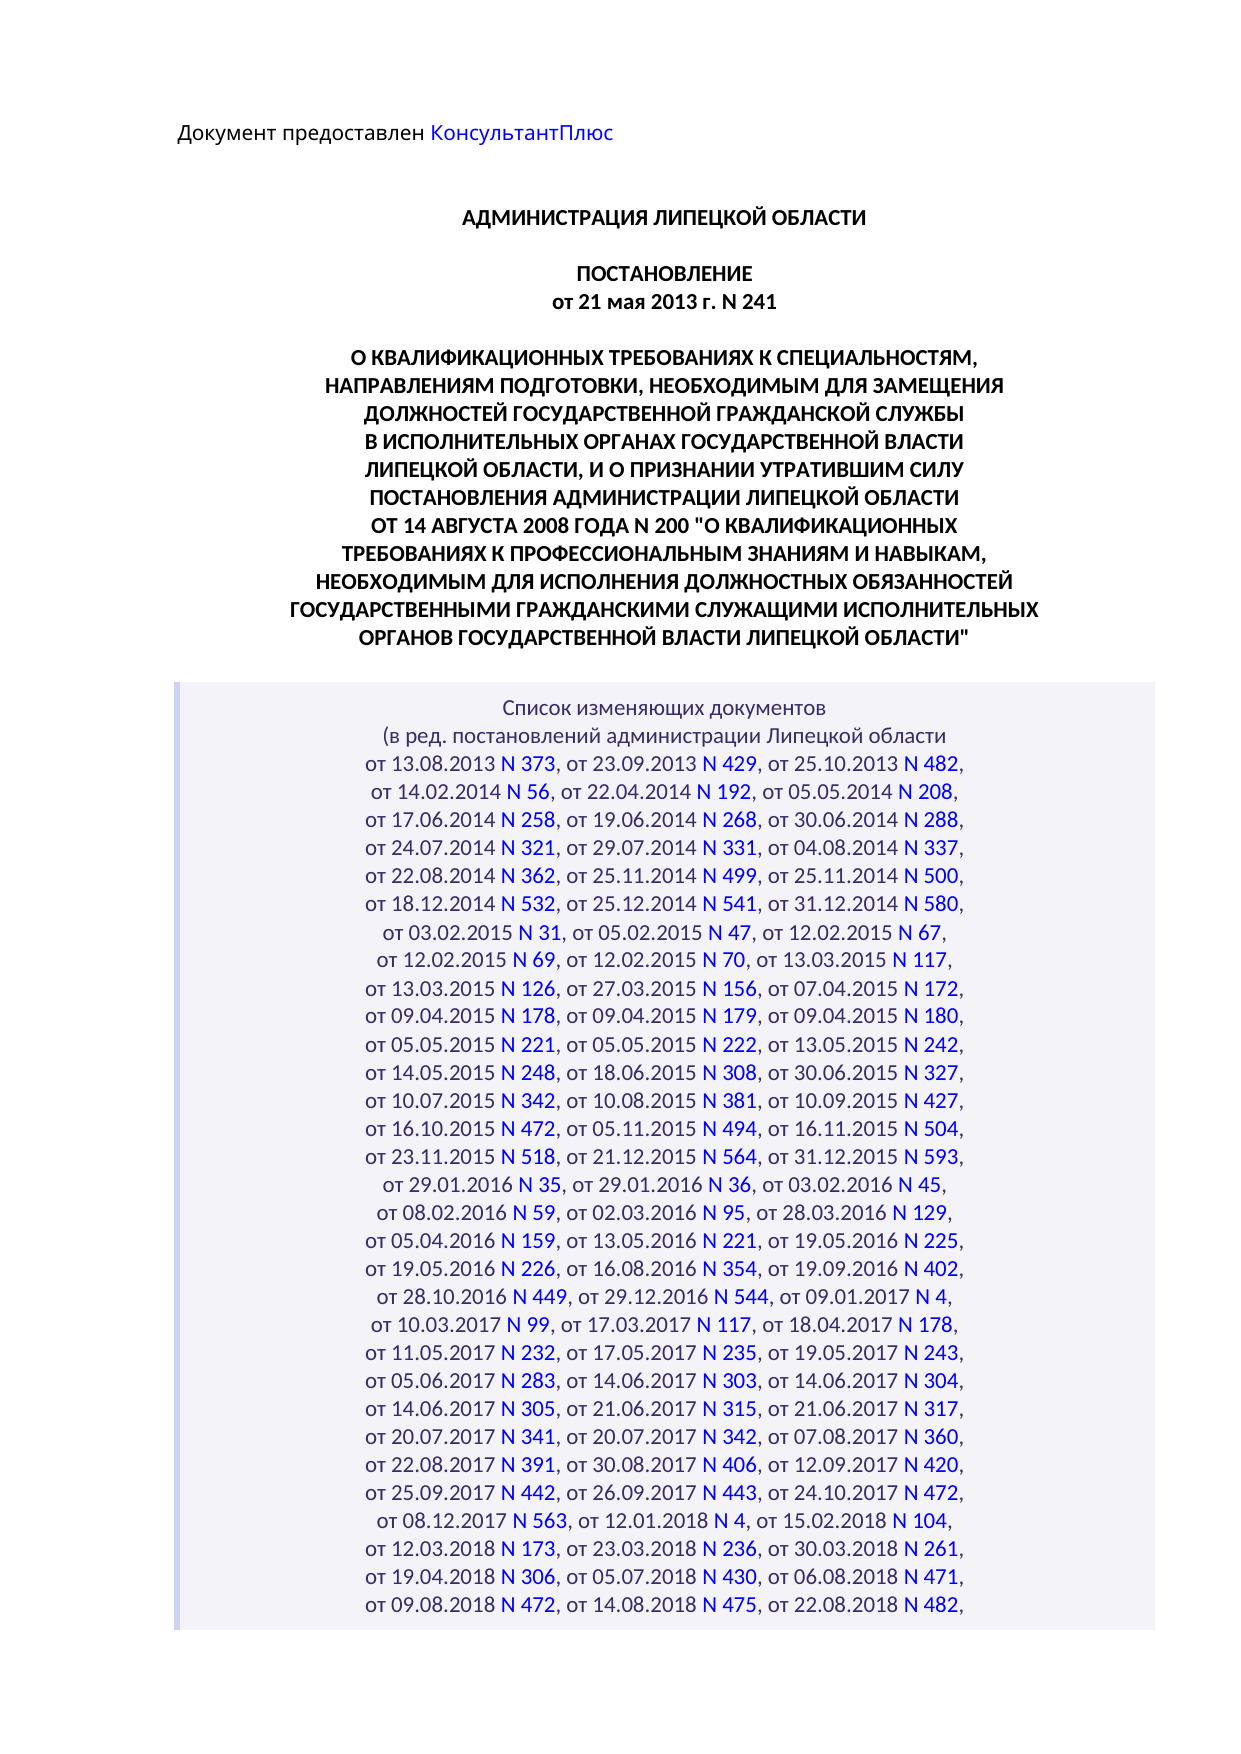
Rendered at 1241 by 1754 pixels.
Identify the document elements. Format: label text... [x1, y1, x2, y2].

title АДМИНИСТРАЦИЯ ЛИПЕЦКОЙ ОБЛАСТИ [177, 203, 1152, 231]
title ОТ 14 АВГУСТА 2008 ГОДА N 200 "О КВАЛИФИКАЦИОННЫХ [177, 511, 1152, 539]
title НАПРАВЛЕНИЯМ ПОДГОТОВКИ, НЕОБХОДИМЫМ ДЛЯ ЗАМЕЩЕНИЯ [177, 371, 1152, 399]
title В ИСПОЛНИТЕЛЬНЫХ ОРГАНАХ ГОСУДАРСТВЕННОЙ ВЛАСТИ [177, 427, 1152, 455]
title ПОСТАНОВЛЕНИЯ АДМИНИСТРАЦИИ ЛИПЕЦКОЙ ОБЛАСТИ [177, 483, 1152, 511]
title от 21 мая 2013 г. N 241 [177, 287, 1152, 315]
title О КВАЛИФИКАЦИОННЫХ ТРЕБОВАНИЯХ К СПЕЦИАЛЬНОСТЯМ, [177, 343, 1152, 371]
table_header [180, 682, 1149, 1630]
title ЛИПЕЦКОЙ ОБЛАСТИ, И О ПРИЗНАНИИ УТРАТИВШИМ СИЛУ [177, 455, 1152, 483]
title ГОСУДАРСТВЕННЫМИ ГРАЖДАНСКИМИ СЛУЖАЩИМИ ИСПОЛНИТЕЛЬНЫХ [177, 595, 1152, 623]
title ДОЛЖНОСТЕЙ ГОСУДАРСТВЕННОЙ ГРАЖДАНСКОЙ СЛУЖБЫ [177, 399, 1152, 427]
title ПОСТАНОВЛЕНИЕ [177, 259, 1152, 287]
title Документ предоставлен КонсультантПлюс [177, 118, 1152, 175]
title ОРГАНОВ ГОСУДАРСТВЕННОЙ ВЛАСТИ ЛИПЕЦКОЙ ОБЛАСТИ" [177, 623, 1152, 651]
title ТРЕБОВАНИЯХ К ПРОФЕССИОНАЛЬНЫМ ЗНАНИЯМ И НАВЫКАМ, [177, 539, 1152, 567]
title НЕОБХОДИМЫМ ДЛЯ ИСПОЛНЕНИЯ ДОЛЖНОСТНЫХ ОБЯЗАННОСТЕЙ [177, 567, 1152, 595]
